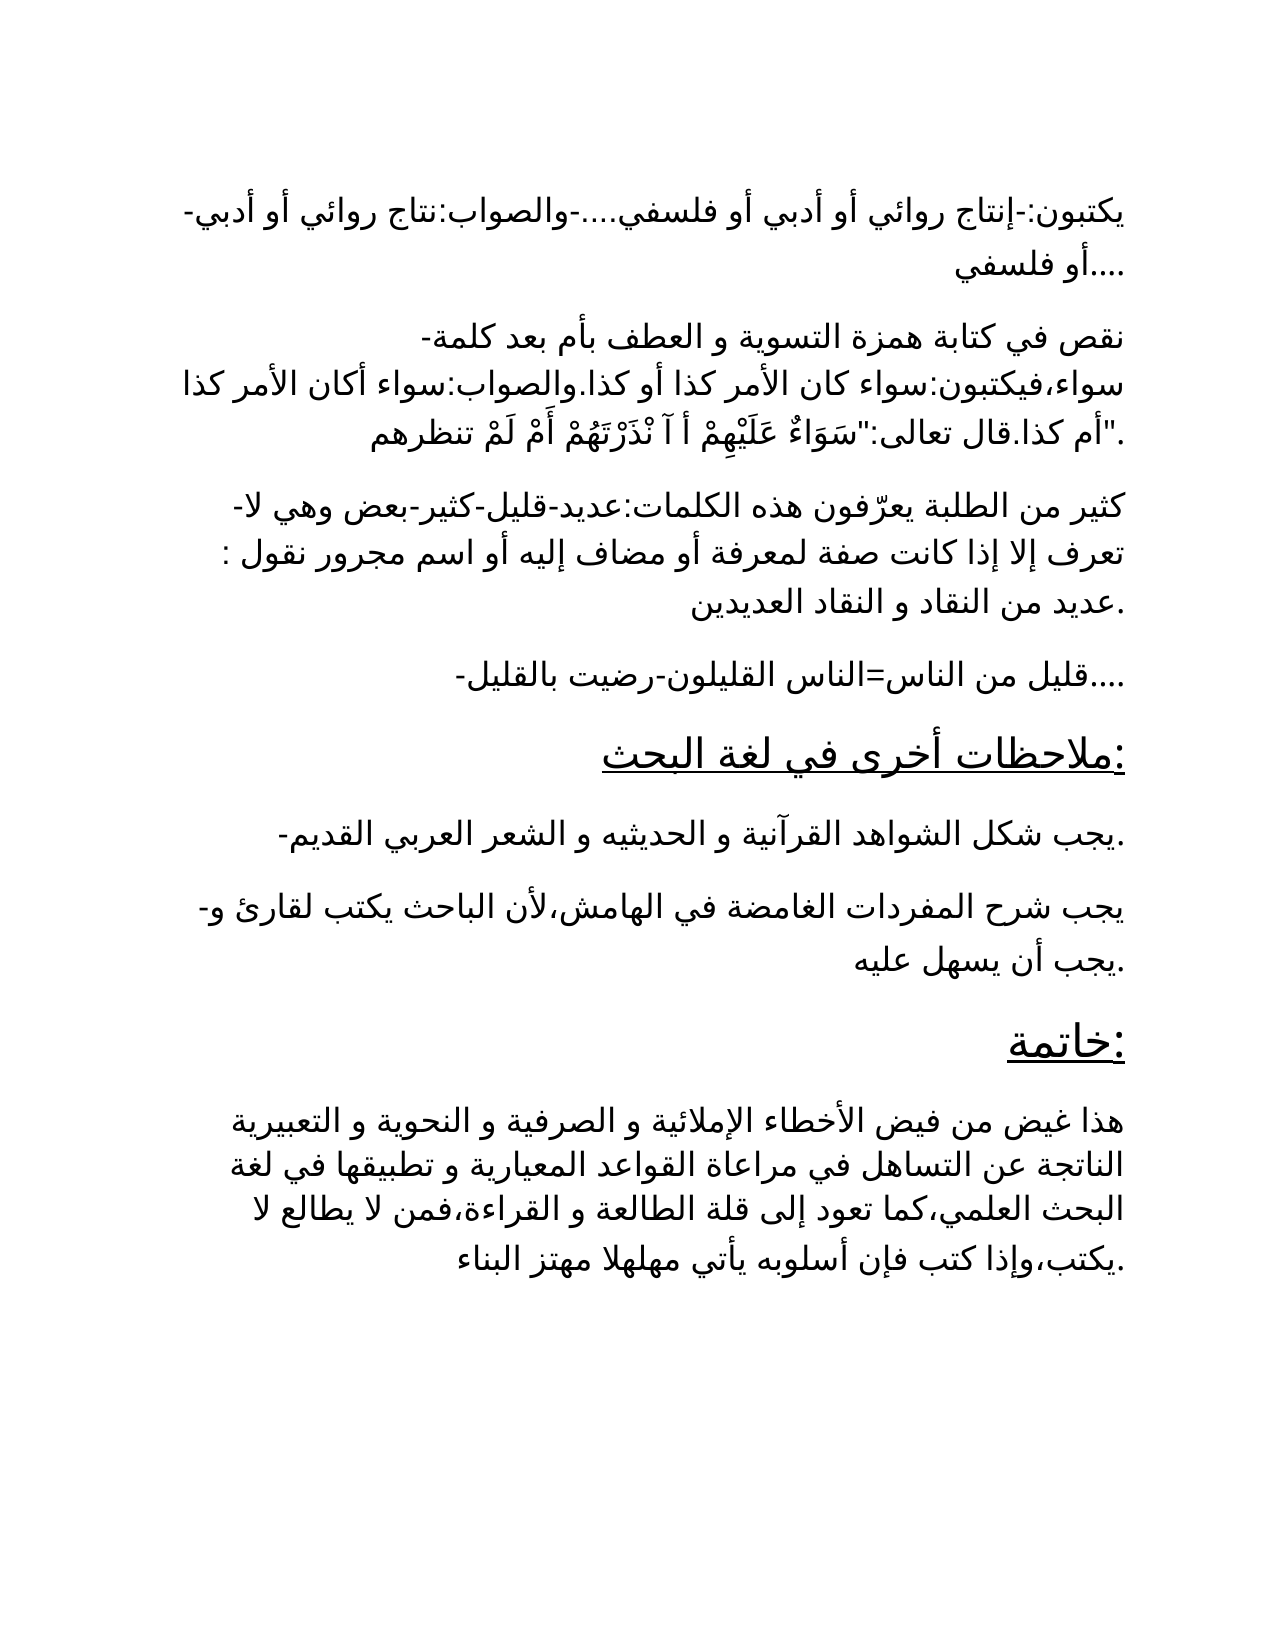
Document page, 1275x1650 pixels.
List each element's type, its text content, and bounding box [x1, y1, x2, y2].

text -يجب شكل الشواهد القرآنية و الحديثيه و الشعر العربي القديم. [150, 810, 1125, 856]
text -نقص في كتابة همزة التسوية و العطف بأم بعد كلمة سواء،فيكتبون:سواء كان الأمر كذا أو كذا.والصواب:سواء أكان الأمر كذا أم كذا.قال تعالى:"سَوَاءٌ عَلَيْهِمْ أ آ نْذَرْتَهُمْ أَمْ لَمْ تنظرهم". [150, 312, 1125, 454]
text -قليل من الناس=الناس القليلون-رضيت بالقليل.... [150, 651, 1125, 697]
text ملاحظات أخرى في لغة البحث: [150, 724, 1125, 781]
text -يكتبون:-إنتاج روائي أو أدبي أو فلسفي....-والصواب:نتاج روائي أو أدبي أو فلسفي.... [150, 187, 1125, 285]
text خاتمة: [150, 1008, 1125, 1071]
text هذا غيض من فيض الأخطاء الإملائية و الصرفية و النحوية و التعبيرية الناتجة عن التساهل في مراعاة القواعد المعيارية و تطبيقها في لغة البحث العلمي،كما تعود إلى قلة الطالعة و القراءة،فمن لا يطالع لا يكتب،وإذا كتب فإن أسلوبه يأتي مهلهلا مهتز البناء. [150, 1101, 1125, 1280]
text -يجب شرح المفردات الغامضة في الهامش،لأن الباحث يكتب لقارئ و يجب أن يسهل عليه. [150, 883, 1125, 981]
text -كثير من الطلبة يعرّفون هذه الكلمات:عديد-قليل-كثير-بعض وهي لا تعرف إلا إذا كانت صفة لمعرفة أو مضاف إليه أو اسم مجرور نقول : عديد من النقاد و النقاد العديدين. [150, 482, 1125, 623]
